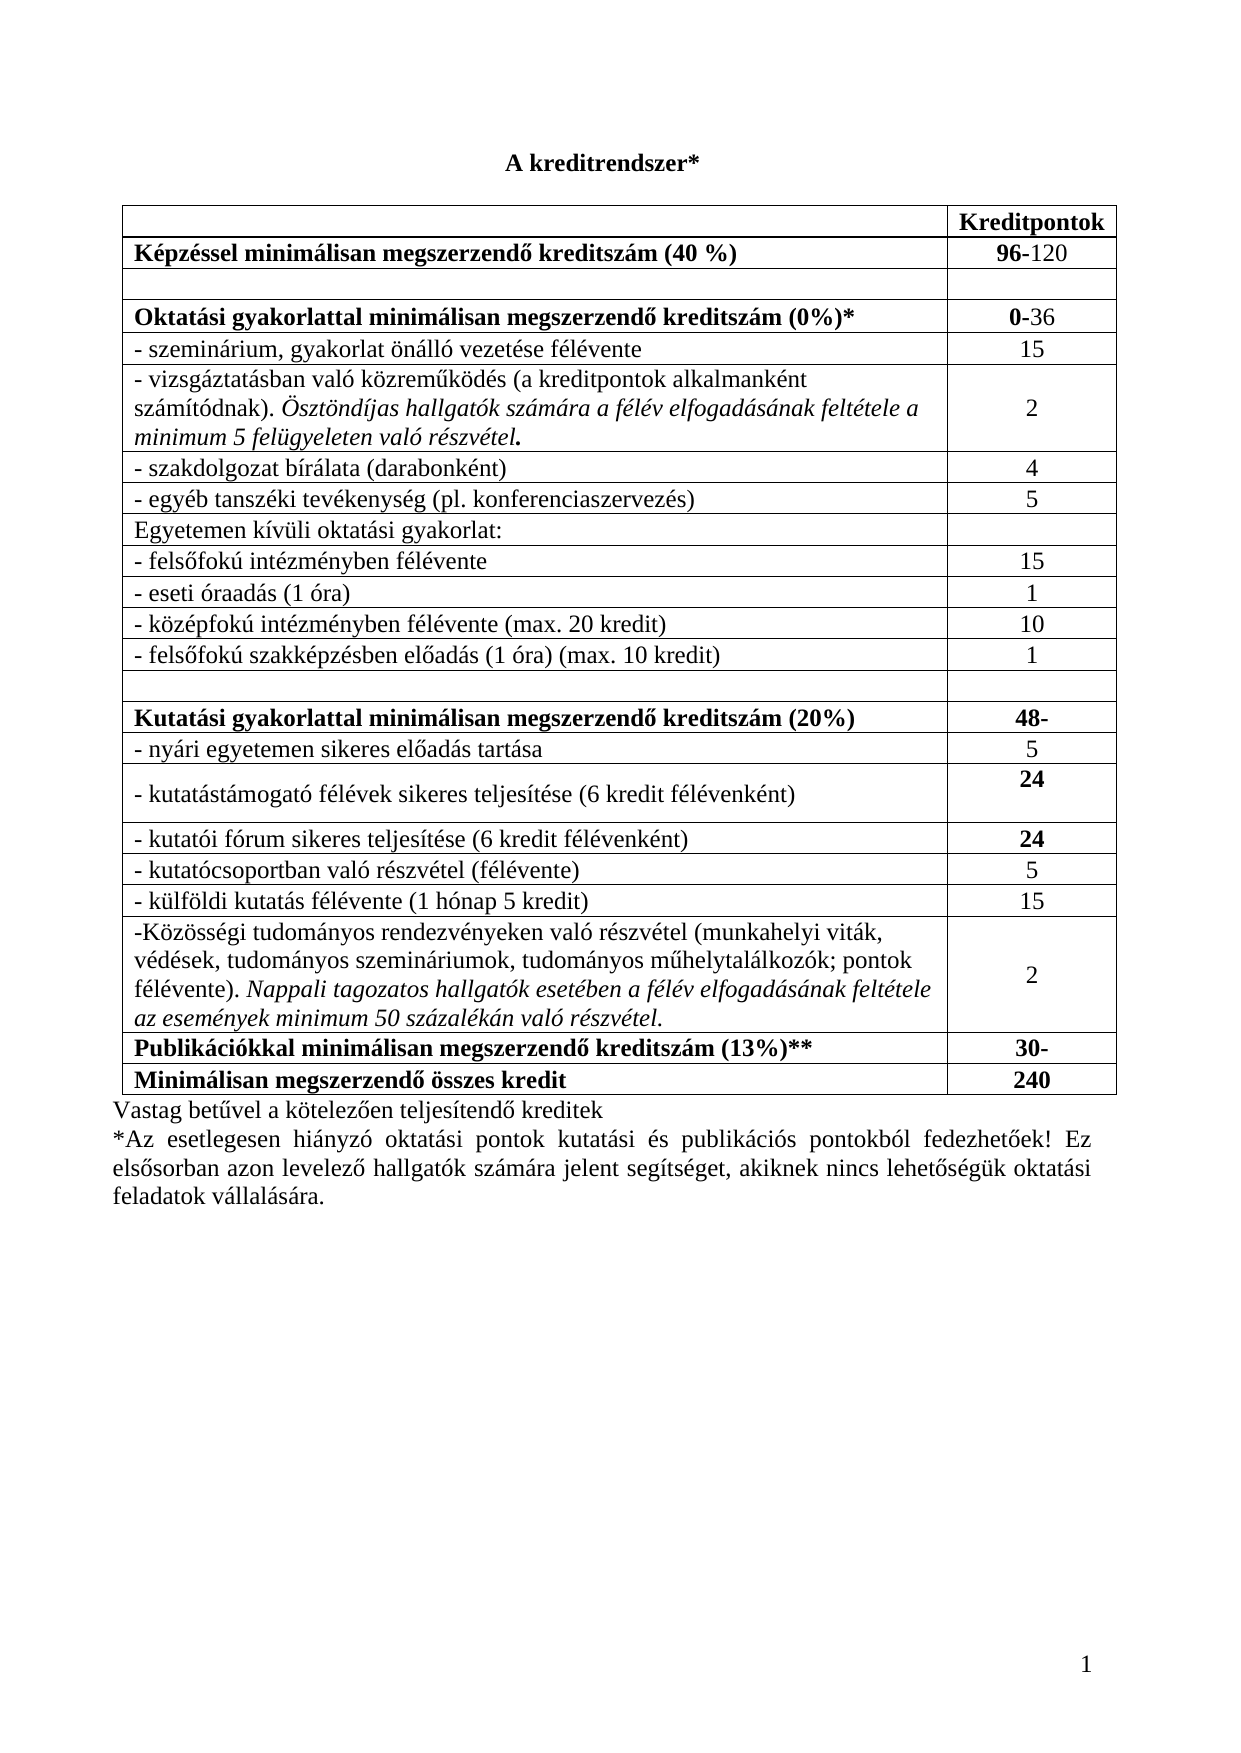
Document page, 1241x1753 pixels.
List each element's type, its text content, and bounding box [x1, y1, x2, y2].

table_cell - vizsgáztatásban való közreműködés (a kreditpontok alkalmanként számítódnak). Ösztöndíjas hallgatók számára a félév elfogadásának feltétele a minimum 5 felügyeleten való részvétel. [123, 365, 947, 451]
table_cell 96-120 [948, 238, 1116, 268]
table_cell 15 [948, 333, 1116, 363]
table_cell - kutatócsoportban való részvétel (félévente) [123, 854, 947, 884]
table_cell - középfokú intézményben félévente (max. 20 kredit) [123, 608, 947, 638]
table_cell - felsőfokú szakképzésben előadás (1 óra) (max. 10 kredit) [123, 639, 947, 669]
table_cell 4 [948, 452, 1116, 482]
table_cell Publikációkkal minimálisan megszerzendő kreditszám (13%)** [123, 1033, 947, 1063]
table_cell 30- [948, 1033, 1116, 1063]
table_header [123, 206, 947, 236]
table_cell - felsőfokú intézményben félévente [123, 546, 947, 576]
table_cell - külföldi kutatás félévente (1 hónap 5 kredit) [123, 885, 947, 916]
table_cell Képzéssel minimálisan megszerzendő kreditszám (40 %) [123, 238, 947, 268]
table_cell -Közösségi tudományos rendezvényeken való részvétel (munkahelyi viták, védések, tudományos szemináriumok, tudományos műhelytalálkozók; pontok félévente). Nappali tagozatos hallgatók esetében a félév elfogadásának feltétele az események minimum 50 százalékán való részvétel. [123, 917, 947, 1032]
table_cell 1 [948, 577, 1116, 607]
table_cell 24 [948, 823, 1116, 853]
table_cell 15 [948, 546, 1116, 576]
table_cell [948, 514, 1116, 544]
table_cell - szakdolgozat bírálata (darabonként) [123, 452, 947, 482]
table_cell 2 [948, 917, 1116, 1032]
table_cell Oktatási gyakorlattal minimálisan megszerzendő kreditszám (0%)* [123, 300, 947, 332]
table_cell 5 [948, 854, 1116, 884]
table_cell - kutatástámogató félévek sikeres teljesítése (6 kredit félévenként) [123, 764, 947, 822]
table_cell 240 [948, 1064, 1116, 1094]
table_cell Minimálisan megszerzendő összes kredit [123, 1064, 947, 1094]
table_cell Egyetemen kívüli oktatási gyakorlat: [123, 514, 947, 544]
table_cell 0-36 [948, 300, 1116, 332]
table_cell Kutatási gyakorlattal minimálisan megszerzendő kreditszám (20%) [123, 702, 947, 732]
table_cell 1 [948, 639, 1116, 669]
table_cell 10 [948, 608, 1116, 638]
table_cell - nyári egyetemen sikeres előadás tartása [123, 733, 947, 763]
table_cell [948, 671, 1116, 701]
table_cell 5 [948, 483, 1116, 513]
table_cell [948, 269, 1116, 299]
table_cell 2 [948, 365, 1116, 451]
table_header Kreditpontok [948, 206, 1116, 236]
table_cell - kutatói fórum sikeres teljesítése (6 kredit félévenként) [123, 823, 947, 853]
text A kreditrendszer* [112, 148, 1092, 176]
text *Az esetlegesen hiányzó oktatási pontok kutatási és publikációs pontokból fedezhetőek! Ez elsősorban azon levelező hallgatók számára jelent segítséget, akiknek nincs lehetőségük oktatási feladatok vállalására. [112, 1124, 1092, 1210]
table_cell 15 [948, 885, 1116, 916]
table_cell - eseti óraadás (1 óra) [123, 577, 947, 607]
table_cell 24 [948, 764, 1116, 822]
table_cell - szeminárium, gyakorlat önálló vezetése félévente [123, 333, 947, 363]
table_cell [123, 671, 947, 701]
table_cell 5 [948, 733, 1116, 763]
table_cell 48- [948, 702, 1116, 732]
table_cell [123, 269, 947, 299]
text Vastag betűvel a kötelezően teljesítendő kreditek [112, 1095, 1092, 1124]
table_cell - egyéb tanszéki tevékenység (pl. konferenciaszervezés) [123, 483, 947, 513]
